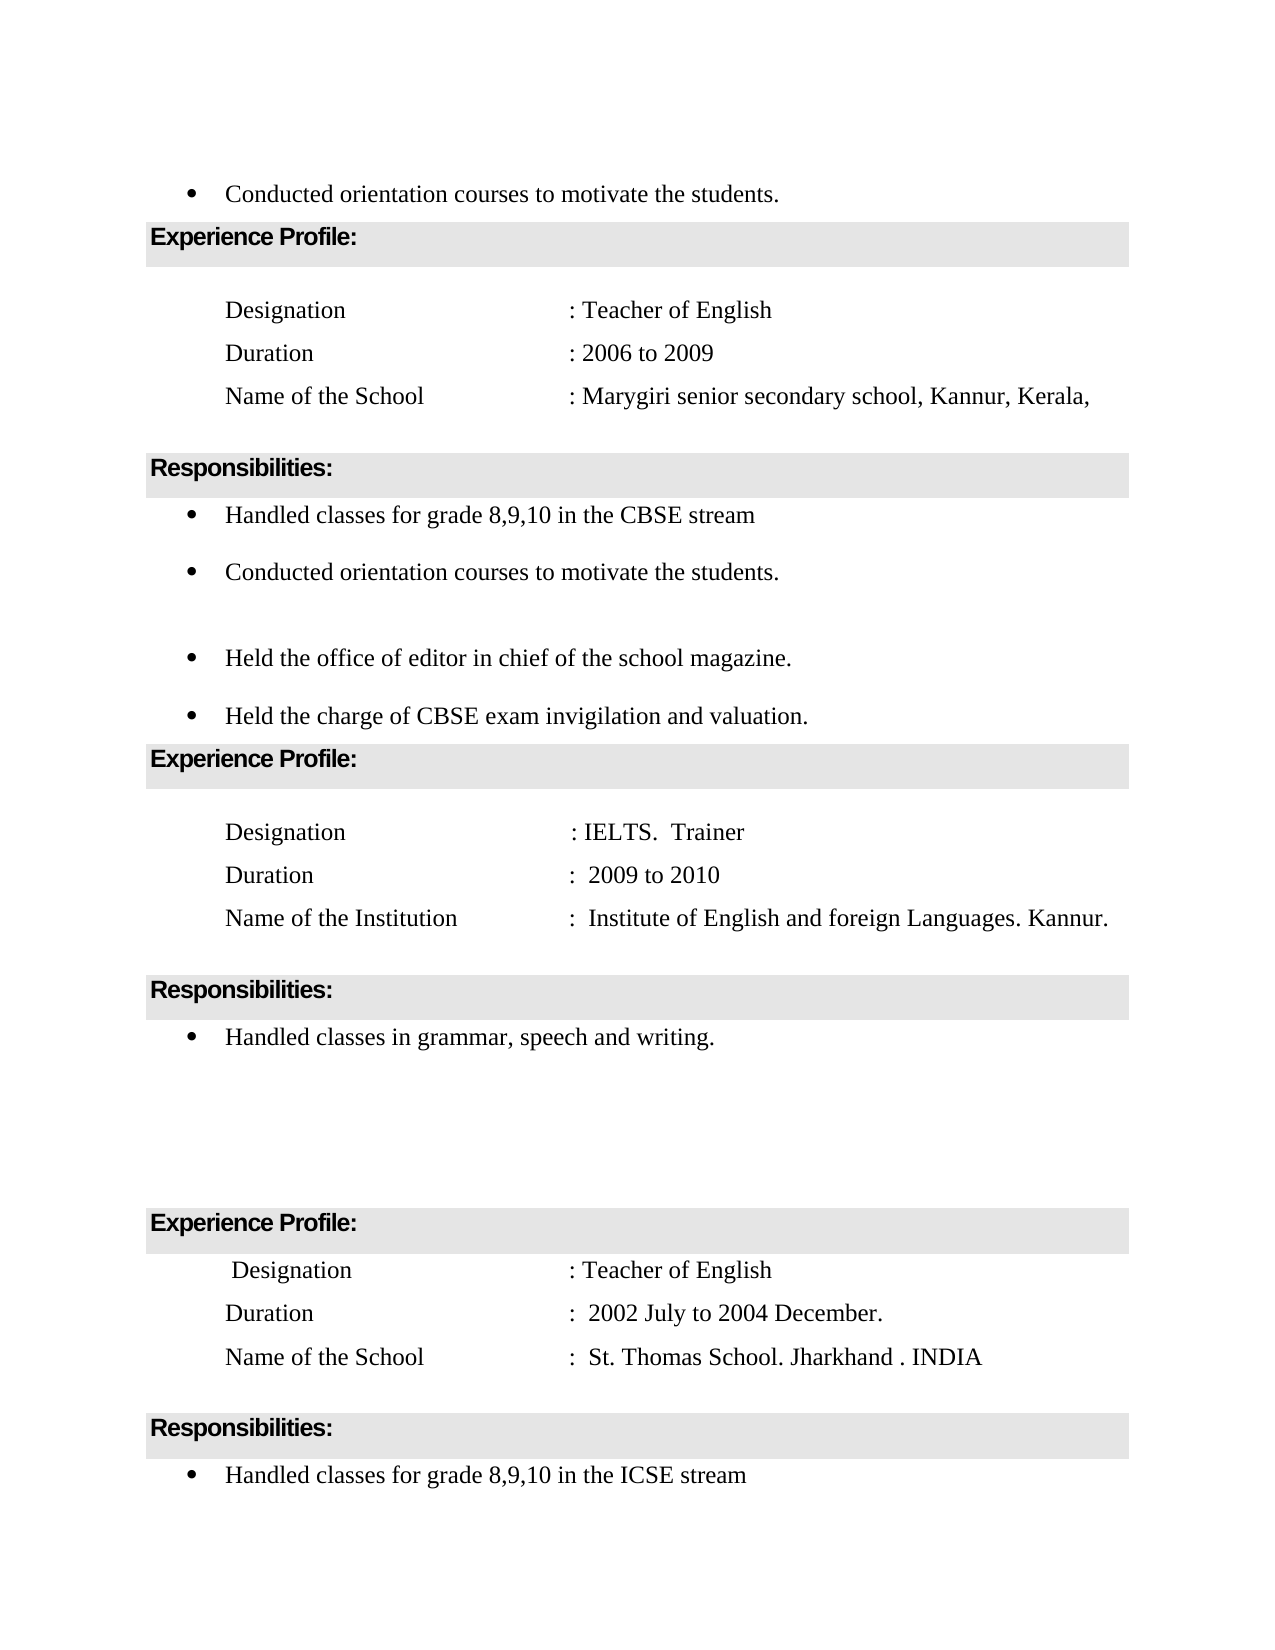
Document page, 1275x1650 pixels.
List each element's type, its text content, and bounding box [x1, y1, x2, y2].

title Responsibilities: [146, 975, 1129, 1020]
list Conducted orientation courses to motivate the students. [187, 179, 1125, 207]
list Held the office of editor in chief of the school magazine. [187, 643, 1125, 672]
list Handled classes for grade 8,9,10 in the CBSE stream [187, 500, 1125, 528]
text Designation : IELTS. Trainer [150, 817, 1125, 846]
list Handled classes for grade 8,9,10 in the ICSE stream [187, 1460, 1125, 1489]
list Conducted orientation courses to motivate the students. [187, 557, 1125, 586]
text Name of the Institution : Institute of English and foreign Languages. Kannur. [150, 903, 1125, 932]
text Duration : 2002 July to 2004 December. [150, 1298, 1125, 1327]
text Name of the School : Marygiri senior secondary school, Kannur, Kerala, [150, 381, 1125, 410]
text Duration : 2009 to 2010 [150, 860, 1125, 889]
text Name of the School : St. Thomas School. Jharkhand . INDIA [150, 1342, 1125, 1370]
title Responsibilities: [146, 1413, 1129, 1459]
title Experience Profile: [146, 222, 1129, 267]
title Experience Profile: [146, 744, 1129, 789]
text Designation : Teacher of English [150, 1255, 1125, 1284]
list Handled classes in grammar, speech and writing. [187, 1022, 1125, 1051]
title Responsibilities: [146, 453, 1129, 498]
list Held the charge of CBSE exam invigilation and valuation. [187, 701, 1125, 730]
text Duration : 2006 to 2009 [150, 338, 1125, 367]
text Designation : Teacher of English [150, 295, 1125, 324]
title Experience Profile: [146, 1208, 1129, 1254]
